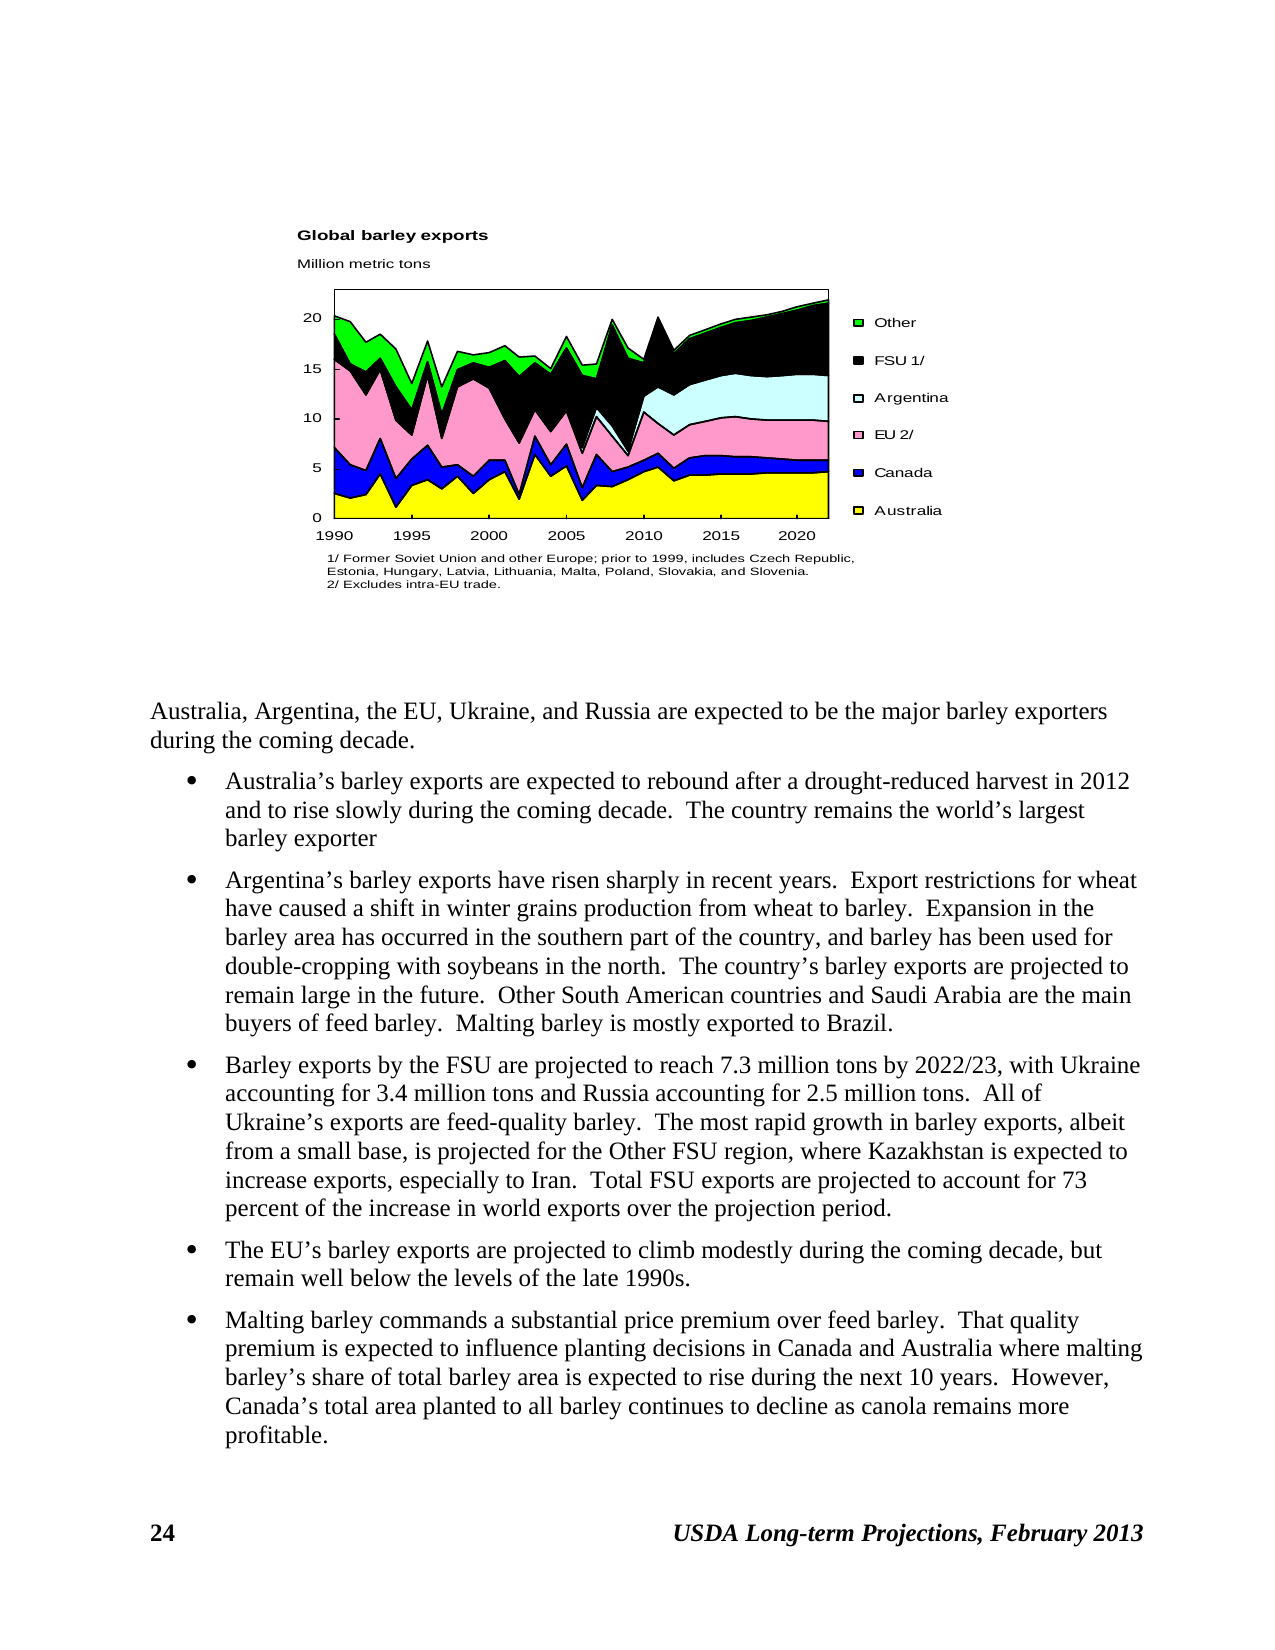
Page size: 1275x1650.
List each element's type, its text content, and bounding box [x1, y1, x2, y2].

list Argentina’s barley exports have risen sharply in recent years. Export restrictions for wheat have caused a shift in winter grains production from wheat to barley. Expansion in the barley area has occurred in the southern part of the country, and barley has been used for double-cropping with soybeans in the north. The country’s barley exports are projected to remain large in the future. Other South American countries and Saudi Arabia are the main buyers of feed barley. Malting barley is mostly exported to Brazil. [187, 865, 1144, 1037]
list Malting barley commands a substantial price premium over feed barley. That quality premium is expected to influence planting decisions in Canada and Australia where malting barley’s share of total barley area is expected to rise during the next 10 years. However, Canada’s total area planted to all barley continues to decline as canola remains more profitable. [187, 1305, 1144, 1448]
list Australia’s barley exports are expected to rebound after a drought-reduced harvest in 2012 and to rise slowly during the coming decade. The country remains the world’s largest barley exporter [187, 766, 1144, 852]
list Barley exports by the FSU are projected to reach 7.3 million tons by 2022/23, with Ukraine accounting for 3.4 million tons and Russia accounting for 2.5 million tons. All of Ukraine’s exports are feed-quality barley. The most rapid growth in barley exports, albeit from a small base, is projected for the Other FSU region, where Kazakhstan is expected to increase exports, especially to Iran. Total FSU exports are projected to account for 73 percent of the increase in world exports over the projection period. [187, 1050, 1144, 1222]
list The EU’s barley exports are projected to climb modestly during the coming decade, but remain well below the levels of the late 1990s. [187, 1235, 1144, 1292]
text Australia, Argentina, the EU, Ukraine, and Russia are expected to be the major barley exporters during the coming decade. [150, 696, 1144, 753]
